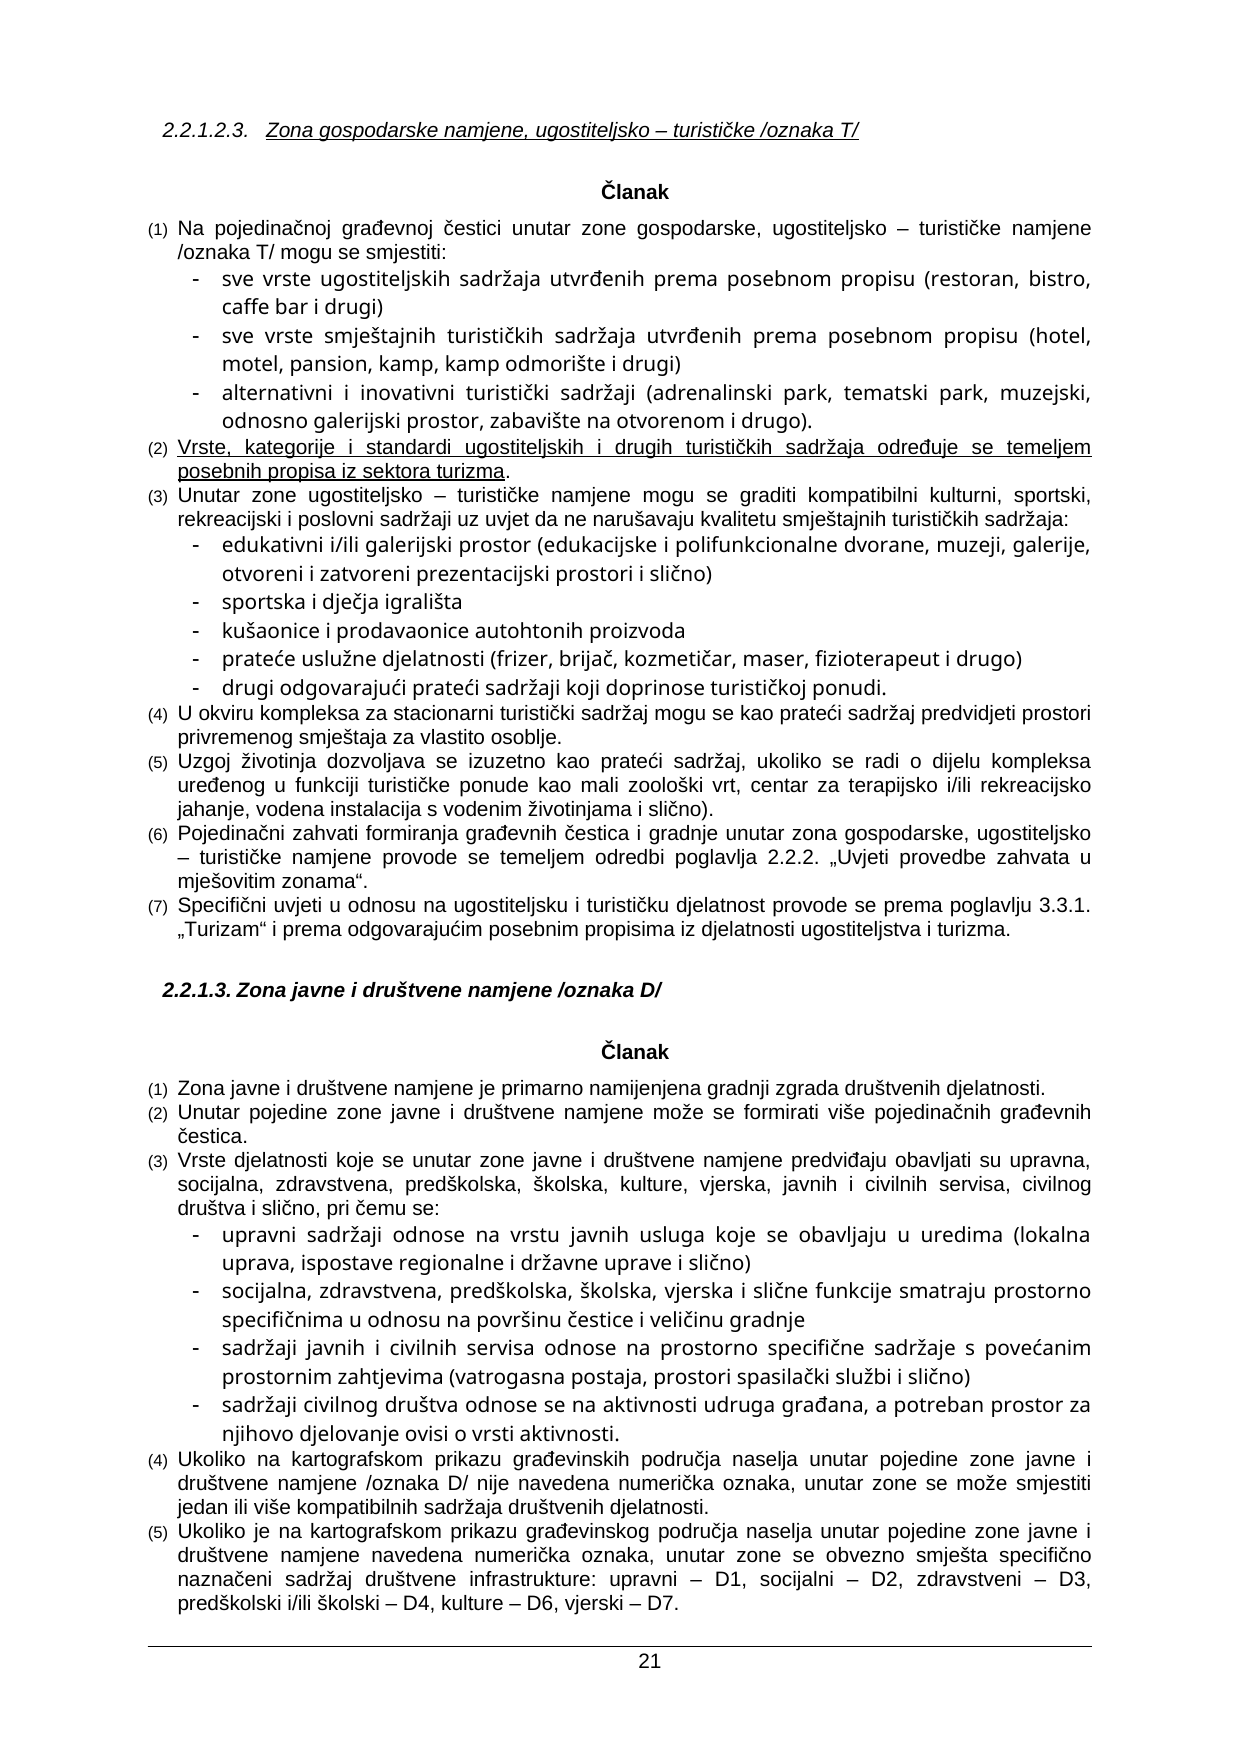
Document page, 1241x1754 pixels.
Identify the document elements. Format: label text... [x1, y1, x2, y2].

list Zona javne i društvene namjene je primarno namijenjena gradnji zgrada društvenih djelatnosti. [148, 1076, 1092, 1100]
text Članak 1. [148, 179, 1092, 203]
list sadržaji javnih i civilnih servisa odnose na prostorno specifične sadržaje s povećanim prostornim zahtjevima (vatrogasna postaja, prostori spasilački službi i slično) [192, 1333, 1092, 1390]
text edukativni i/ili galerijski prostor (edukacijske i polifunkcionalne dvorane, muzeji, galerije, otvoreni i zatvoreni prezentacijski prostori i slično) [192, 530, 1092, 587]
text U okviru kompleksa za stacionarni turistički sadržaj mogu se kao prateći sadržaj predvidjeti prostori privremenog smještaja za vlastito osoblje. [148, 701, 1092, 749]
list Na pojedinačnoj građevnoj čestici unutar zone gospodarske, ugostiteljsko – turističke namjene /oznaka T/ mogu se smjestiti: [148, 216, 1092, 264]
text Vrste, kategorije i standardi ugostiteljskih i drugih turističkih sadržaja određuje se temeljem posebnih propisa iz sektora turizma. [148, 434, 1092, 482]
text sportska i dječja igrališta [192, 587, 1092, 616]
text Članak 1. [148, 1039, 1092, 1063]
text Unutar zone ugostiteljsko – turističke namjene mogu se graditi kompatibilni kulturni, sportski, rekreacijski i poslovni sadržaji uz uvjet da ne narušavaju kvalitetu smještajnih turističkih sadržaja: [148, 482, 1092, 530]
list sadržaji civilnog društva odnose se na aktivnosti udruga građana, a potreban prostor za njihovo djelovanje ovisi o vrsti aktivnosti. [192, 1390, 1092, 1447]
text Ukoliko je na kartografskom prikazu građevinskog područja naselja unutar pojedine zone javne i društvene namjene navedena numerička oznaka, unutar zone se obvezno smješta specifično naznačeni sadržaj društvene infrastrukture: upravni – D1, socijalni – D2, zdravstveni – D3, predškolski i/ili školski – D4, kulture – D6, vjerski – D7. [148, 1519, 1092, 1615]
list Ukoliko na kartografskom prikazu građevinskih područja naselja unutar pojedine zone javne i društvene namjene /oznaka D/ nije navedena numerička oznaka, unutar zone se može smjestiti jedan ili više kompatibilnih sadržaja društvenih djelatnosti. [148, 1447, 1092, 1519]
list socijalna, zdravstvena, predškolska, školska, vjerska i slične funkcije smatraju prostorno specifičnima u odnosu na površinu čestice i veličinu gradnje [192, 1277, 1092, 1333]
text Pojedinačni zahvati formiranja građevnih čestica i gradnje unutar zona gospodarske, ugostiteljsko – turističke namjene provode se temeljem odredbi poglavlja 2.2.2. „Uvjeti provedbe zahvata u mješovitim zonama“. [148, 821, 1092, 893]
text alternativni i inovativni turistički sadržaji (adrenalinski park, tematski park, muzejski, odnosno galerijski prostor, zabavište na otvorenom i drugo). [192, 378, 1092, 434]
text drugi odgovarajući prateći sadržaji koji doprinose turističkoj ponudi. [192, 673, 1092, 701]
text kušaonice i prodavaonice autohtonih proizvoda [192, 616, 1092, 644]
list upravni sadržaji odnose na vrstu javnih usluga koje se obavljaju u uredima (lokalna uprava, ispostave regionalne i državne uprave i slično) [192, 1220, 1092, 1277]
text Specifični uvjeti u odnosu na ugostiteljsku i turističku djelatnost provode se prema poglavlju 3.3.1. „Turizam“ i prema odgovarajućim posebnim propisima iz djelatnosti ugostiteljstva i turizma. [148, 893, 1092, 941]
subtitle Zona gospodarske namjene, ugostiteljsko – turističke /oznaka T/ [162, 118, 1092, 142]
subtitle Zona javne i društvene namjene /oznaka D/ [162, 978, 1092, 1002]
text Uzgoj životinja dozvoljava se izuzetno kao prateći sadržaj, ukoliko se radi o dijelu kompleksa uređenog u funkciji turističke ponude kao mali zoološki vrt, centar za terapijsko i/ili rekreacijsko jahanje, vodena instalacija s vodenim životinjama i slično). [148, 749, 1092, 821]
list Vrste djelatnosti koje se unutar zone javne i društvene namjene predviđaju obavljati su upravna, socijalna, zdravstvena, predškolska, školska, kulture, vjerska, javnih i civilnih servisa, civilnog društva i slično, pri čemu se: [148, 1148, 1092, 1220]
text prateće uslužne djelatnosti (frizer, brijač, kozmetičar, maser, fizioterapeut i drugo) [192, 644, 1092, 673]
text sve vrste smještajnih turističkih sadržaja utvrđenih prema posebnom propisu (hotel, motel, pansion, kamp, kamp odmorište i drugi) [192, 321, 1092, 378]
text sve vrste ugostiteljskih sadržaja utvrđenih prema posebnom propisu (restoran, bistro, caffe bar i drugi) [192, 264, 1092, 321]
text Unutar pojedine zone javne i društvene namjene može se formirati više pojedinačnih građevnih čestica. [148, 1100, 1092, 1148]
